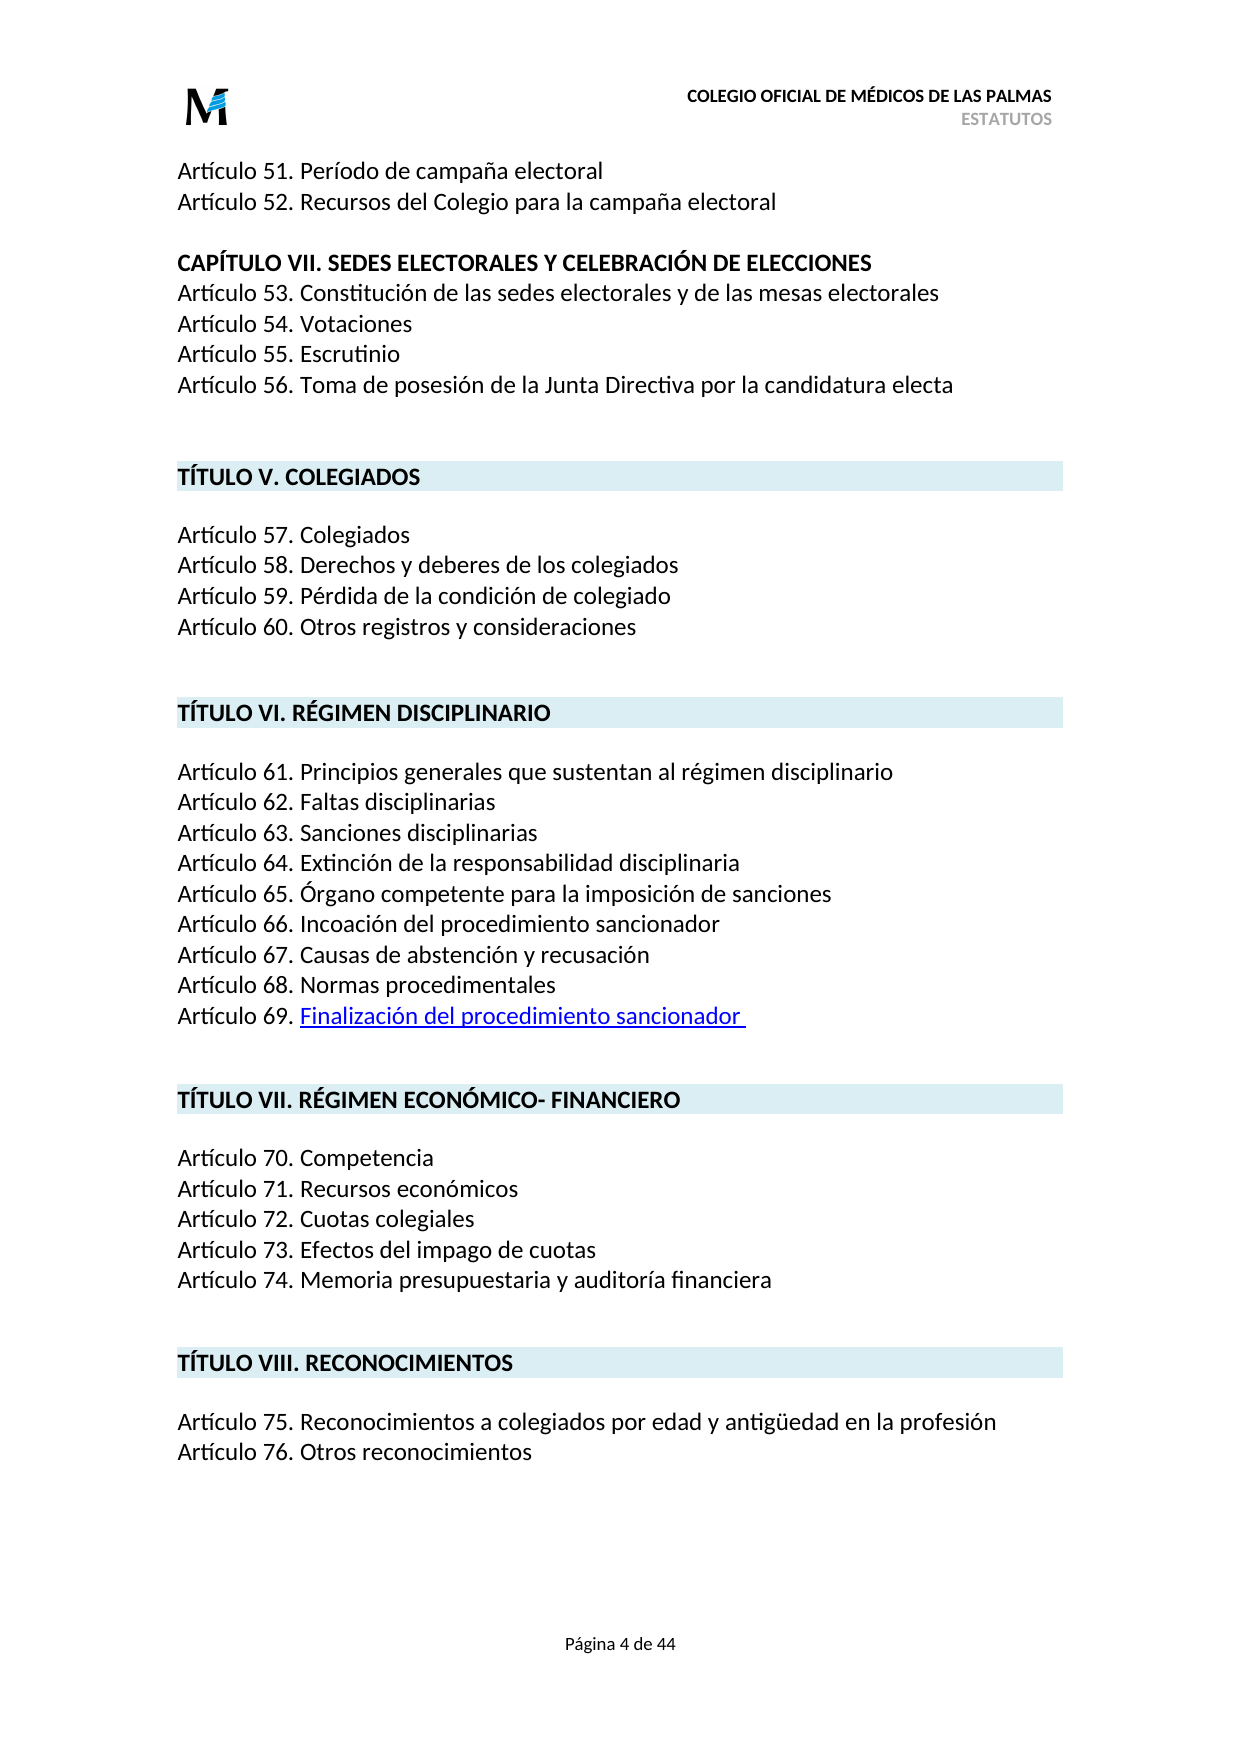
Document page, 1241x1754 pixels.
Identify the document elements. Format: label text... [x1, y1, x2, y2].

text Artículo 64. Extinción de la responsabilidad disciplinaria [177, 847, 1063, 878]
text Artículo 71. Recursos económicos [177, 1173, 1063, 1203]
text Artículo 66. Incoación del procedimiento sancionador [177, 908, 1063, 939]
text Artículo 63. Sanciones disciplinarias [177, 817, 1063, 847]
text Artículo 62. Faltas disciplinarias [177, 786, 1063, 817]
text Artículo 52. Recursos del Colegio para la campaña electoral [177, 186, 1063, 216]
text Artículo 73. Efectos del impago de cuotas [177, 1234, 1063, 1264]
text Artículo 54. Votaciones [177, 308, 1063, 338]
text TÍTULO V. COLEGIADOS [177, 461, 1063, 491]
text TÍTULO VII. RÉGIMEN ECONÓMICO- FINANCIERO [177, 1084, 1063, 1114]
text Artículo 57. Colegiados [177, 519, 1063, 550]
text CAPÍTULO VII. SEDES ELECTORALES Y CELEBRACIÓN DE ELECCIONES [177, 247, 1063, 277]
text Artículo 55. Escrutinio [177, 338, 1063, 369]
text TÍTULO VI. RÉGIMEN DISCIPLINARIO [177, 697, 1063, 728]
picture [183, 84, 230, 126]
text Artículo 76. Otros reconocimientos [177, 1436, 1063, 1467]
text Artículo 51. Período de campaña electoral [177, 155, 1063, 186]
text Artículo 53. Constitución de las sedes electorales y de las mesas electorales [177, 277, 1063, 308]
text Artículo 68. Normas procedimentales [177, 969, 1063, 1000]
text Artículo 61. Principios generales que sustentan al régimen disciplinario [177, 756, 1063, 786]
text Artículo 70. Competencia [177, 1142, 1063, 1173]
text Artículo 75. Reconocimientos a colegiados por edad y antigüedad en la profesión [177, 1406, 1063, 1436]
text Artículo 67. Causas de abstención y recusación [177, 939, 1063, 969]
text Artículo 69. Finalización del procedimiento sancionador [177, 1000, 1063, 1031]
text Artículo 58. Derechos y deberes de los colegiados [177, 550, 1063, 580]
text Artículo 74. Memoria presupuestaria y auditoría financiera [177, 1264, 1063, 1295]
text Artículo 72. Cuotas colegiales [177, 1203, 1063, 1234]
text Artículo 60. Otros registros y consideraciones [177, 611, 1063, 641]
text TÍTULO VIII. RECONOCIMIENTOS [177, 1347, 1063, 1378]
text Artículo 59. Pérdida de la condición de colegiado [177, 580, 1063, 611]
text Artículo 56. Toma de posesión de la Junta Directiva por la candidatura electa [177, 369, 1063, 399]
text Artículo 65. Órgano competente para la imposición de sanciones [177, 878, 1063, 908]
